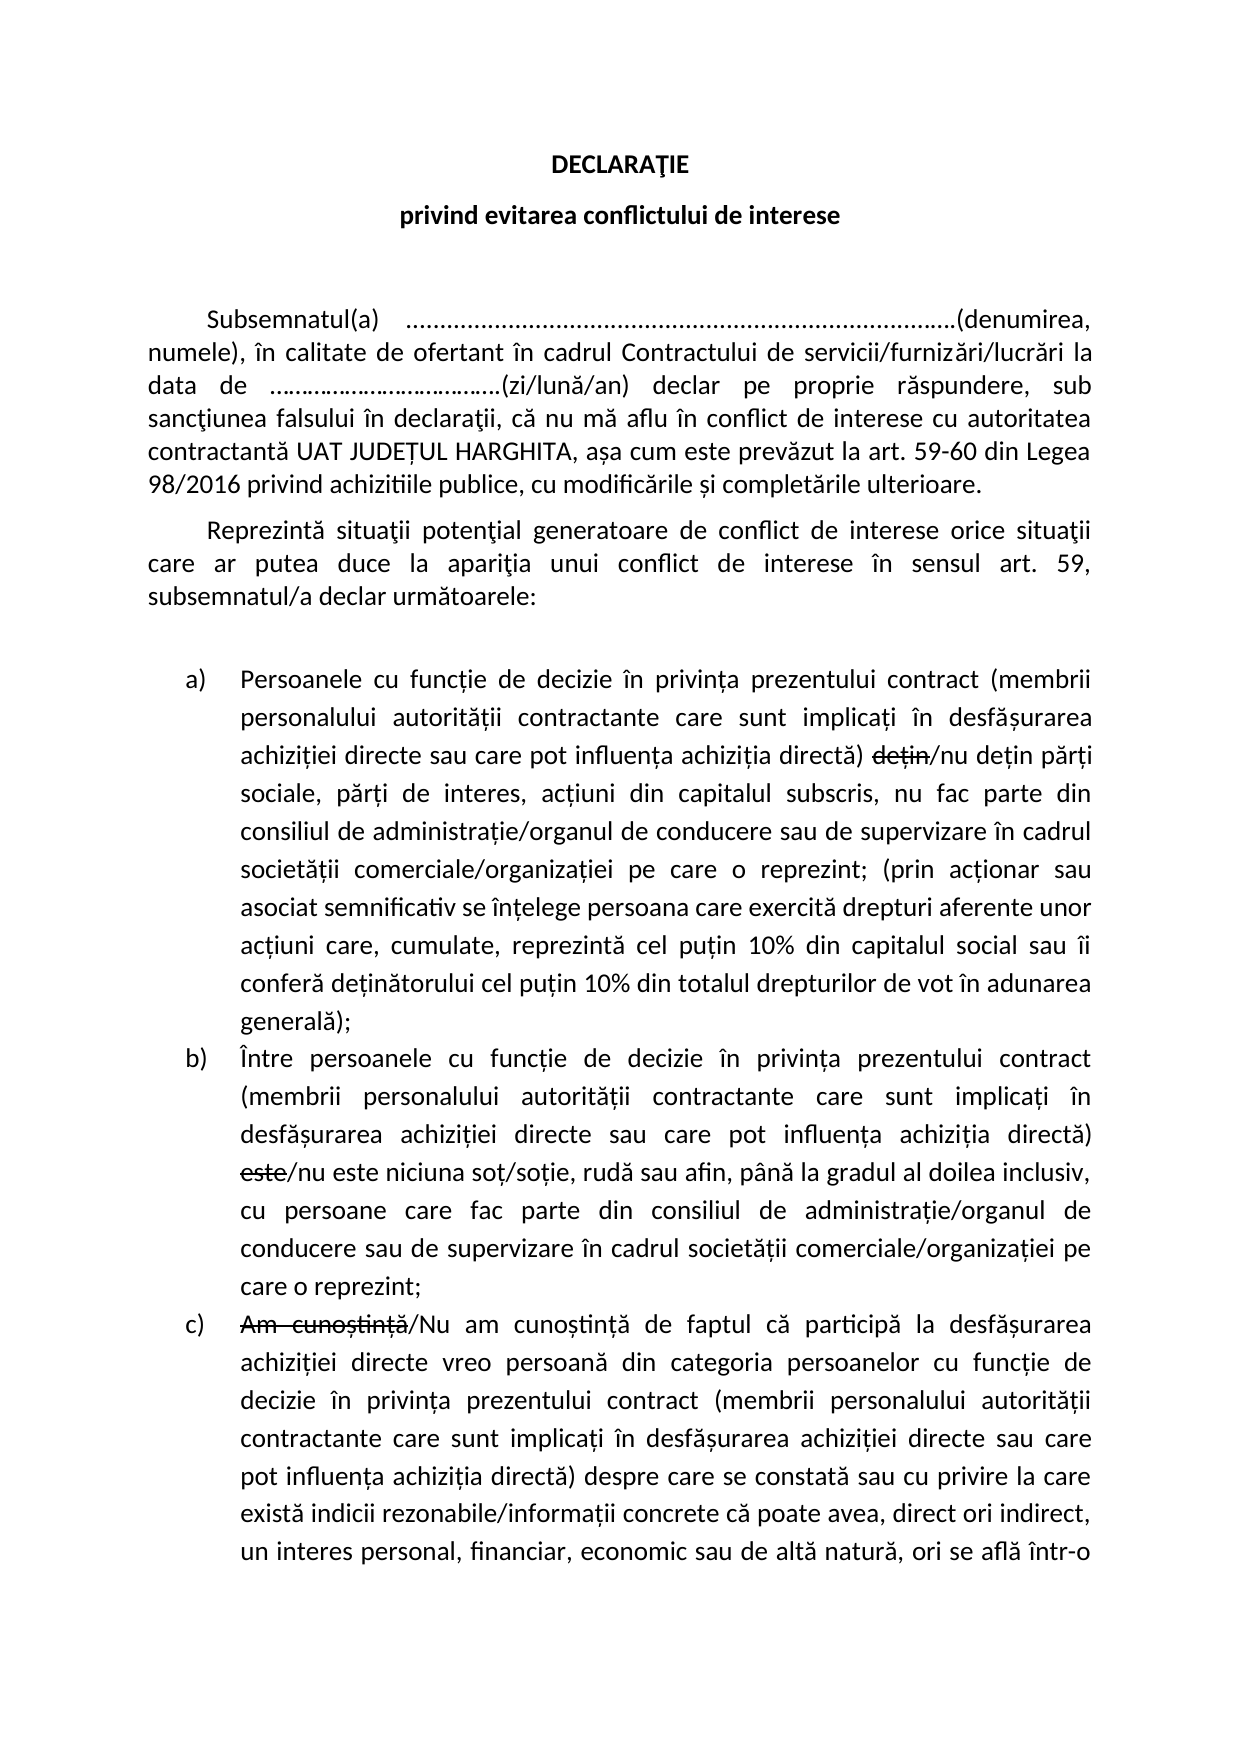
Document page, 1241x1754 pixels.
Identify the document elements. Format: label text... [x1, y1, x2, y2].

list Între persoanele cu funcţie de decizie în privinţa prezentului contract (membrii personalului autorităţii contractante care sunt implicaţi în desfăşurarea achiziției directe sau care pot influenţa achiziția directă) este/nu este niciuna soţ/soţie, rudă sau afin, până la gradul al doilea inclusiv, cu persoane care fac parte din consiliul de administraţie/organul de conducere sau de supervizare în cadrul societăţii comerciale/organizaţiei pe care o reprezint; [185, 1042, 1093, 1302]
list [185, 1307, 1093, 1567]
text Reprezintă situaţii potenţial generatoare de conflict de interese orice situaţii care ar putea duce la apariţia unui conflict de interese în sensul art. 59, subsemnatul/a declar următoarele: [148, 513, 1093, 612]
list Persoanele cu funcţie de decizie în privinţa prezentului contract (membrii personalului autorităţii contractante care sunt implicaţi în desfăşurarea achiziției directe sau care pot influenţa achiziția directă) dețin/nu dețin părţi sociale, părţi de interes, acţiuni din capitalul subscris, nu fac parte din consiliul de administraţie/organul de conducere sau de supervizare în cadrul societăţii comerciale/organizaţiei pe care o reprezint; (prin acţionar sau asociat semnificativ se înţelege persoana care exercită drepturi aferente unor acţiuni care, cumulate, reprezintă cel puţin 10% din capitalul social sau îi conferă deţinătorului cel puţin 10% din totalul drepturilor de vot în adunarea generală); [185, 662, 1093, 1037]
text Subsemnatul(a) .............................................................................….(denumirea, numele), în calitate de ofertant în cadrul Contractului de servicii/furnizări/lucrări la data de ……………………………….(zi/lună/an) declar pe proprie răspundere, sub sancţiunea falsului în declaraţii, că nu mă aflu în conflict de interese cu autoritatea contractantă UAT JUDEȚUL HARGHITA, așa cum este prevăzut la art. 59-60 din Legea 98/2016 privind achizitiile publice, cu modificările și completările ulterioare. [148, 302, 1093, 500]
text DECLARAŢIE [148, 148, 1093, 181]
text privind evitarea conflictului de interese [148, 198, 1093, 231]
